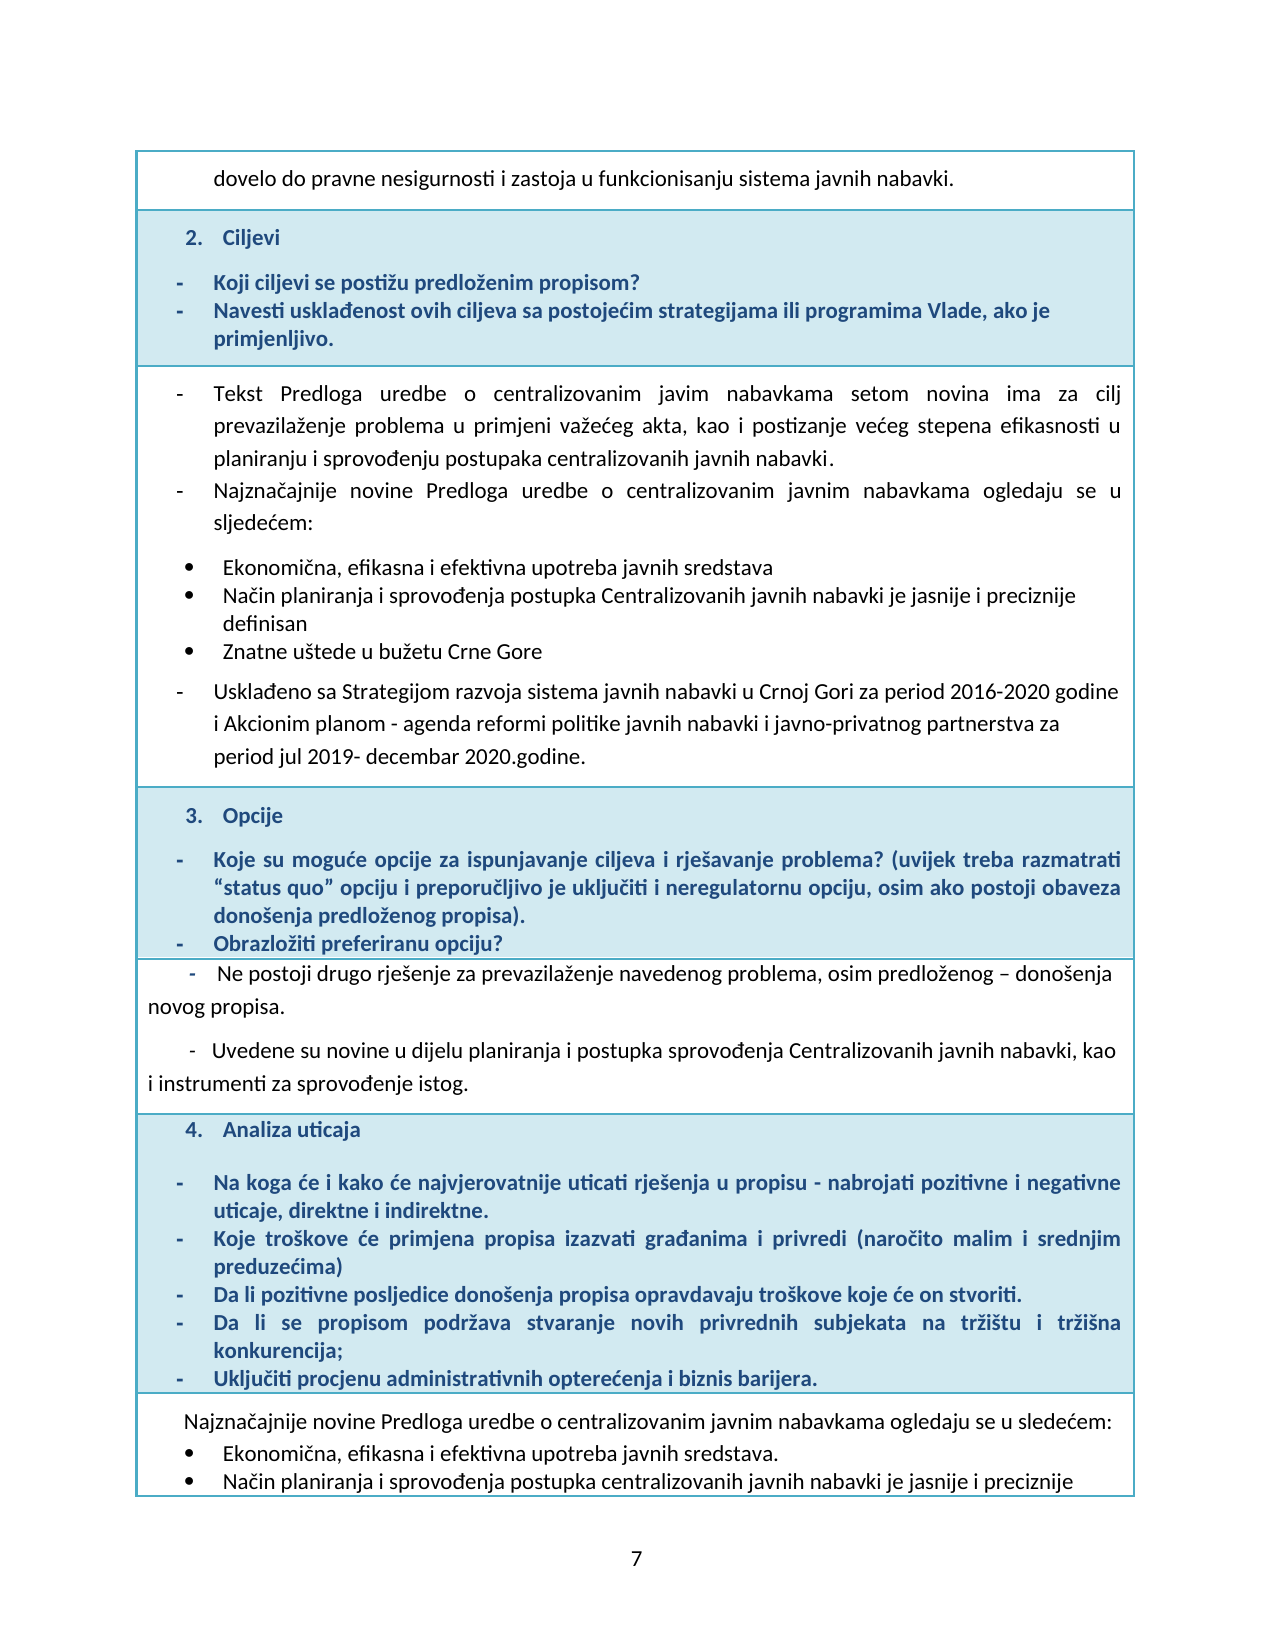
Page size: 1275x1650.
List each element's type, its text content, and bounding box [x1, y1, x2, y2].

table_cell Ciljevi Koji ciljevi se postižu predloženim propisom? Navesti usklađenost ovih ciljeva sa postojećim strategijama ili programima Vlade, ako je primjenljivo. [138, 211, 1133, 365]
table_cell Opcije Koje su moguće opcije za ispunjavanje ciljeva i rješavanje problema? (uvijek treba razmatrati “status quo” opciju i preporučljivo je uključiti i neregulatornu opciju, osim ako postoji obaveza donošenja predloženog propisa). Obrazložiti preferiranu opciju? [138, 788, 1133, 957]
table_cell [138, 1394, 1133, 1495]
table_cell Analiza uticaja Na koga će i kako će najvjerovatnije uticati rješenja u propisu - nabrojati pozitivne i negativne uticaje, direktne i indirektne. Koje troškove će primjena propisa izazvati građanima i privredi (naročito malim i srednjim preduzećima) Da li pozitivne posljedice donošenja propisa opravdavaju troškove koje će on stvoriti. Da li se propisom podržava stvaranje novih privrednih subjekata na tržištu i tržišna konkurencija; Uključiti procjenu administrativnih opterećenja i biznis barijera. [138, 1115, 1133, 1392]
table_cell - Ne postoji drugo rješenje za prevazilaženje navedenog problema, osim predloženog – donošenja novog propisa. - Uvedene su novine u dijelu planiranja i postupka sprovođenja Centralizovanih javnih nabavki, kao i instrumenti za sprovođenje istog. [138, 960, 1133, 1113]
table_cell Tekst Predloga uredbe o centralizovanim javim nabavkama setom novina ima za cilj prevazilaženje problema u primjeni važećeg akta, kao i postizanje većeg stepena efikasnosti u planiranju i sprovođenju postupaka centralizovanih javnih nabavki. Najznačajnije novine Predloga uredbe o centralizovanim javnim nabavkama ogledaju se u sljedećem: Ekonomična, efikasna i efektivna upotreba javnih sredstava Način planiranja i sprovođenja postupka Centralizovanih javnih nabavki je jasnije i preciznije definisan Znatne uštede u bužetu Crne Gore Usklađeno sa Strategijom razvoja sistema javnih nabavki u Crnoj Gori za period 2016-2020 godine i Akcionim planom - agenda reformi politike javnih nabavki i javno-privatnog partnerstva za period jul 2019- decembar 2020.godine. [138, 367, 1133, 786]
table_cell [138, 152, 1133, 209]
